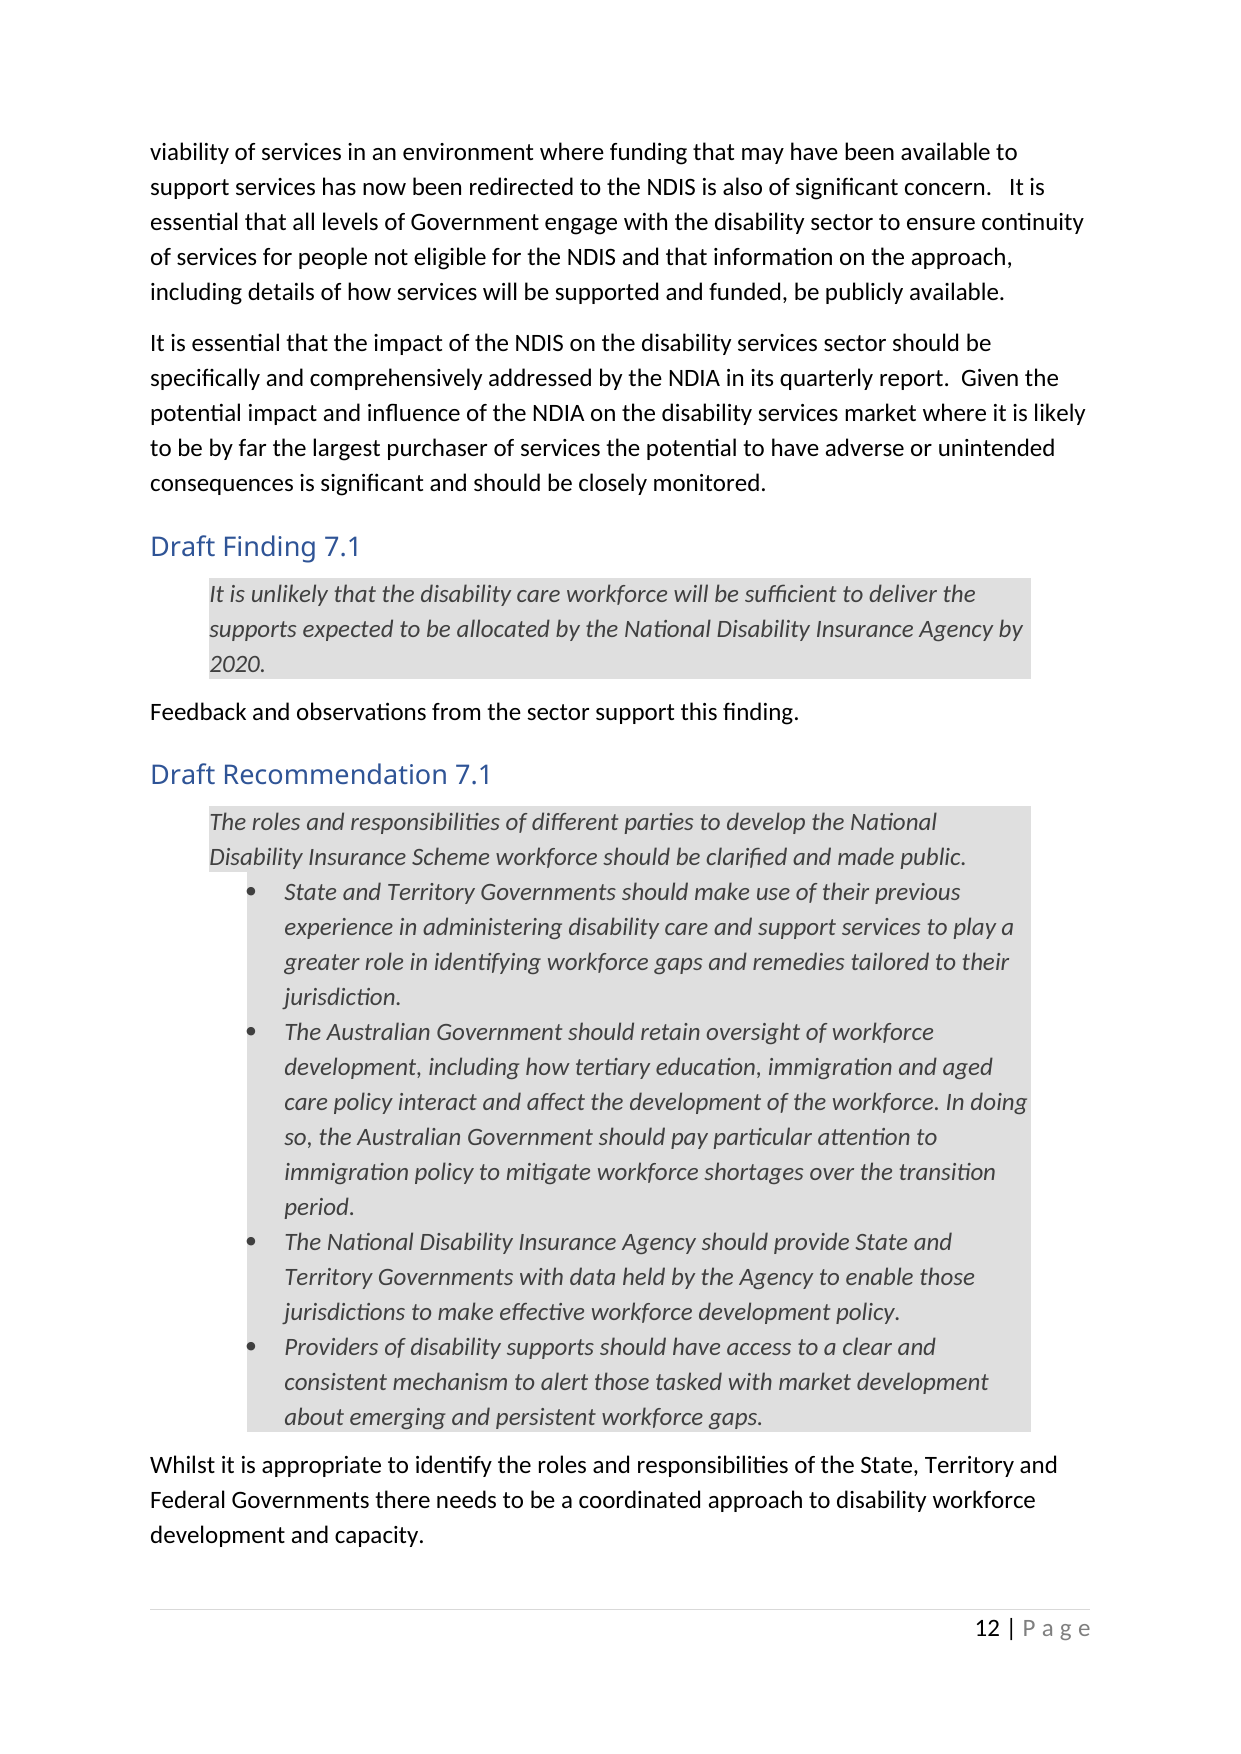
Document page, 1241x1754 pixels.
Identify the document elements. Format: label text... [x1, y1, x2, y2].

list Providers of disability supports should have access to a clear and consistent mechanism to alert those tasked with market development about emerging and persistent workforce gaps. [247, 1331, 1031, 1432]
text It is unlikely that the disability care workforce will be sufficient to deliver the supports expected to be allocated by the National Disability Insurance Agency by 2020. [209, 578, 1031, 679]
list State and Territory Governments should make use of their previous experience in administering disability care and support services to play a greater role in identifying workforce gaps and remedies tailored to their jurisdiction. [247, 876, 1031, 1012]
subtitle Draft Finding 7.1 [150, 527, 1090, 564]
text Whilst it is appropriate to identify the roles and responsibilities of the State, Territory and Federal Governments there needs to be a coordinated approach to disability workforce development and capacity. [150, 1449, 1090, 1549]
text Feedback and observations from the sector support this finding. [150, 696, 1090, 726]
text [150, 136, 1090, 306]
text The roles and responsibilities of different parties to develop the National Disability Insurance Scheme workforce should be clarified and made public. [209, 806, 1031, 872]
text It is essential that the impact of the NDIS on the disability services sector should be specifically and comprehensively addressed by the NDIA in its quarterly report. Given the potential impact and influence of the NDIA on the disability services market where it is likely to be by far the largest purchaser of services the potential to have adverse or unintended consequences is significant and should be closely monitored. [150, 327, 1090, 498]
list The National Disability Insurance Agency should provide State and Territory Governments with data held by the Agency to enable those jurisdictions to make effective workforce development policy. [247, 1226, 1031, 1327]
subtitle Draft Recommendation 7.1 [150, 756, 1090, 793]
list The Australian Government should retain oversight of workforce development, including how tertiary education, immigration and aged care policy interact and affect the development of the workforce. In doing so, the Australian Government should pay particular attention to immigration policy to mitigate workforce shortages over the transition period. [247, 1016, 1031, 1222]
